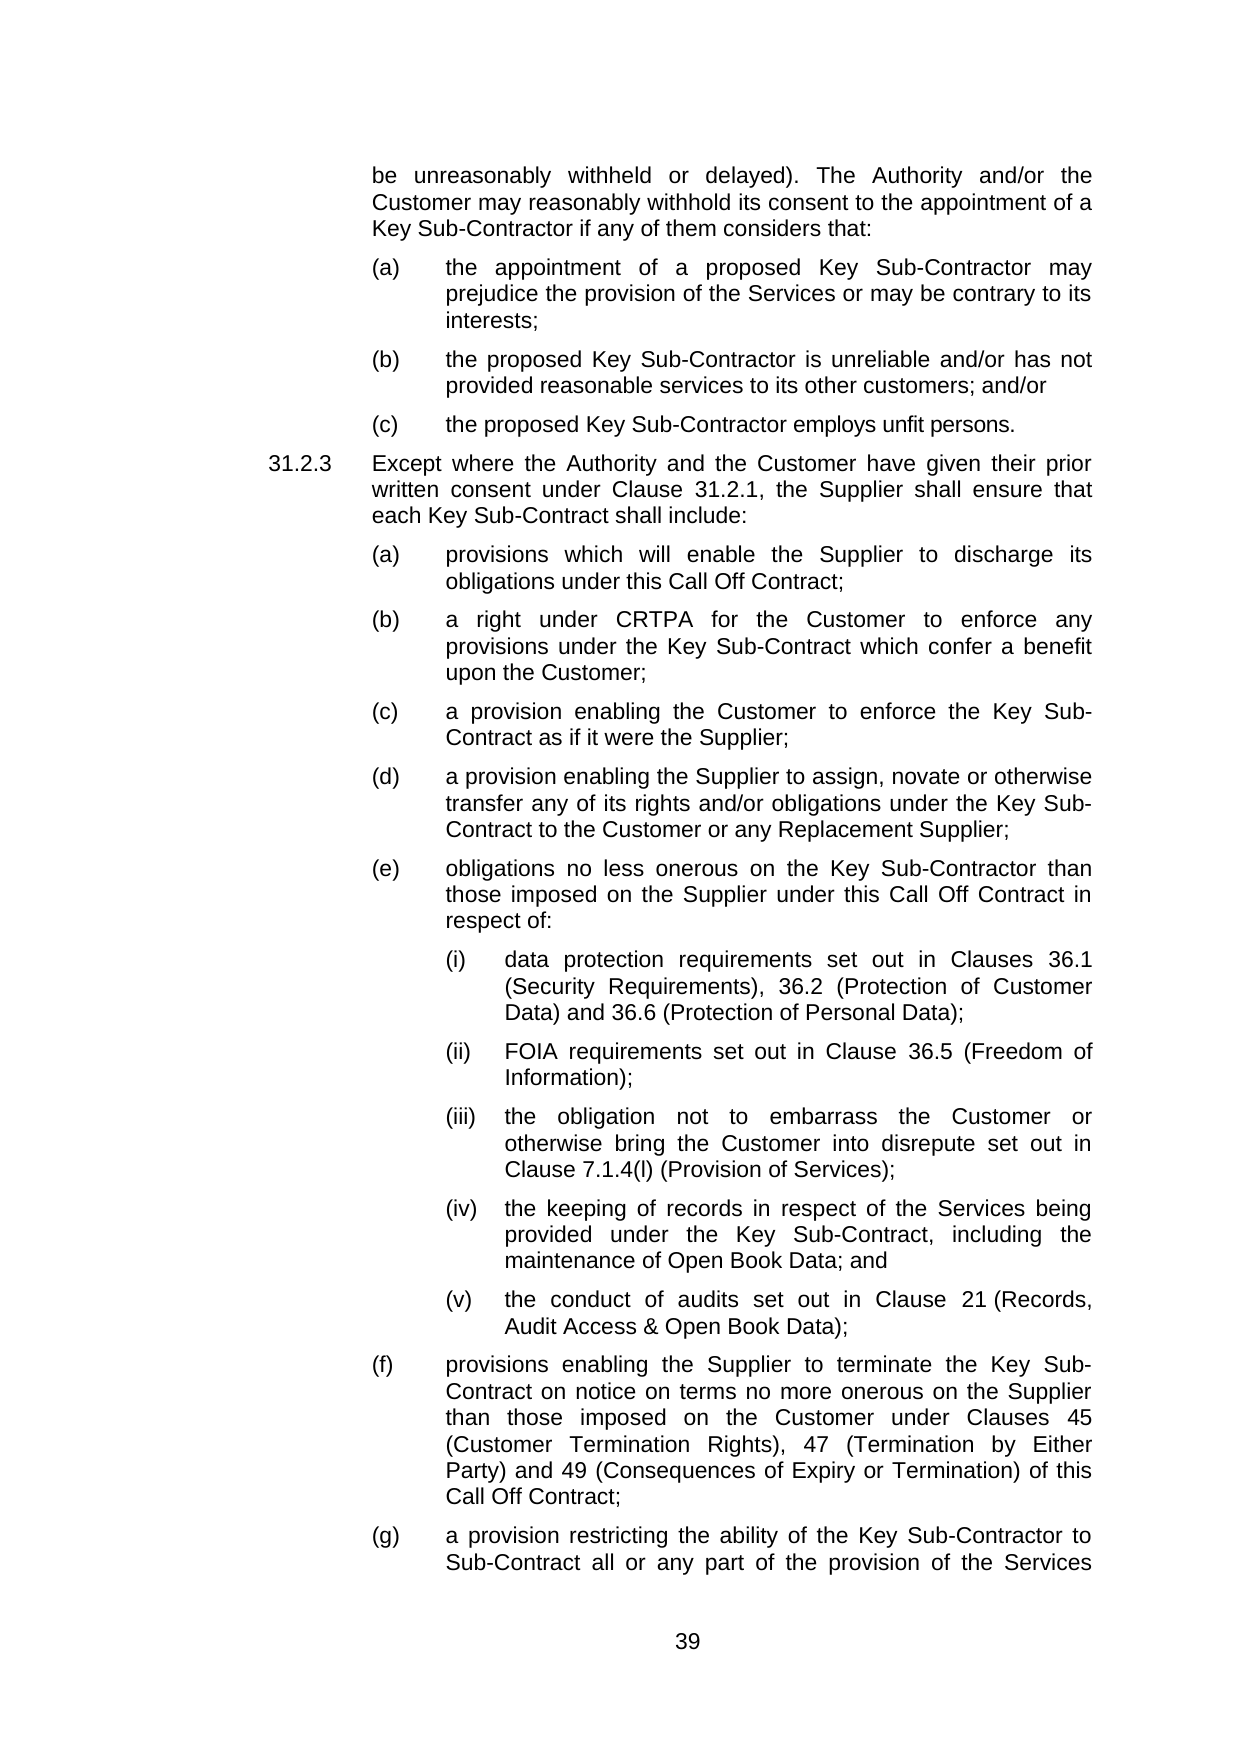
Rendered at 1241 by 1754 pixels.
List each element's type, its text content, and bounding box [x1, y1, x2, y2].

text FOIA requirements set out in Clause 36.5 (Freedom of Information); [445, 1038, 1093, 1091]
text a right under CRTPA for the Customer to enforce any provisions under the Key Sub-Contract which confer a benefit upon the Customer; [372, 606, 1093, 686]
text provisions enabling the Supplier to terminate the Key Sub-Contract on notice on terms no more onerous on the Supplier than those imposed on the Customer under Clauses 45 (Customer Termination Rights), 47 (Termination by Either Party) and 49 (Consequences of Expiry or Termination) of this Call Off Contract; [372, 1351, 1093, 1509]
text Except where the Authority and the Customer have given their prior written consent under Clause 31.2.1, the Supplier shall ensure that each Key Sub-Contract shall include: [268, 450, 1093, 529]
text the proposed Key Sub-Contractor is unreliable and/or has not provided reasonable services to its other customers; and/or [372, 346, 1093, 398]
text a provision enabling the Supplier to assign, novate or otherwise transfer any of its rights and/or obligations under the Key Sub-Contract to the Customer or any Replacement Supplier; [372, 763, 1093, 842]
text obligations no less onerous on the Key Sub-Contractor than those imposed on the Supplier under this Call Off Contract in respect of: [372, 855, 1093, 934]
text data protection requirements set out in Clauses 36.1 (Security Requirements), 36.2 (Protection of Customer Data) and 36.6 (Protection of Personal Data); [445, 946, 1093, 1025]
text the obligation not to embarrass the Customer or otherwise bring the Customer into disrepute set out in Clause 7.1.4(l) (Provision of Services); [445, 1103, 1093, 1182]
text a provision enabling the Customer to enforce the Key Sub-Contract as if it were the Supplier; [372, 698, 1093, 751]
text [268, 162, 1093, 242]
text the appointment of a proposed Key Sub-Contractor may prejudice the provision of the Services or may be contrary to its interests; [372, 254, 1093, 333]
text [372, 1522, 1093, 1575]
text the keeping of records in respect of the Services being provided under the Key Sub-Contract, including the maintenance of Open Book Data; and [445, 1195, 1093, 1274]
text provisions which will enable the Supplier to discharge its obligations under this Call Off Contract; [372, 541, 1093, 594]
text the conduct of audits set out in Clause 21 (Records, Audit Access & Open Book Data); [445, 1286, 1093, 1339]
text the proposed Key Sub-Contractor employs unfit persons. [372, 411, 1093, 437]
